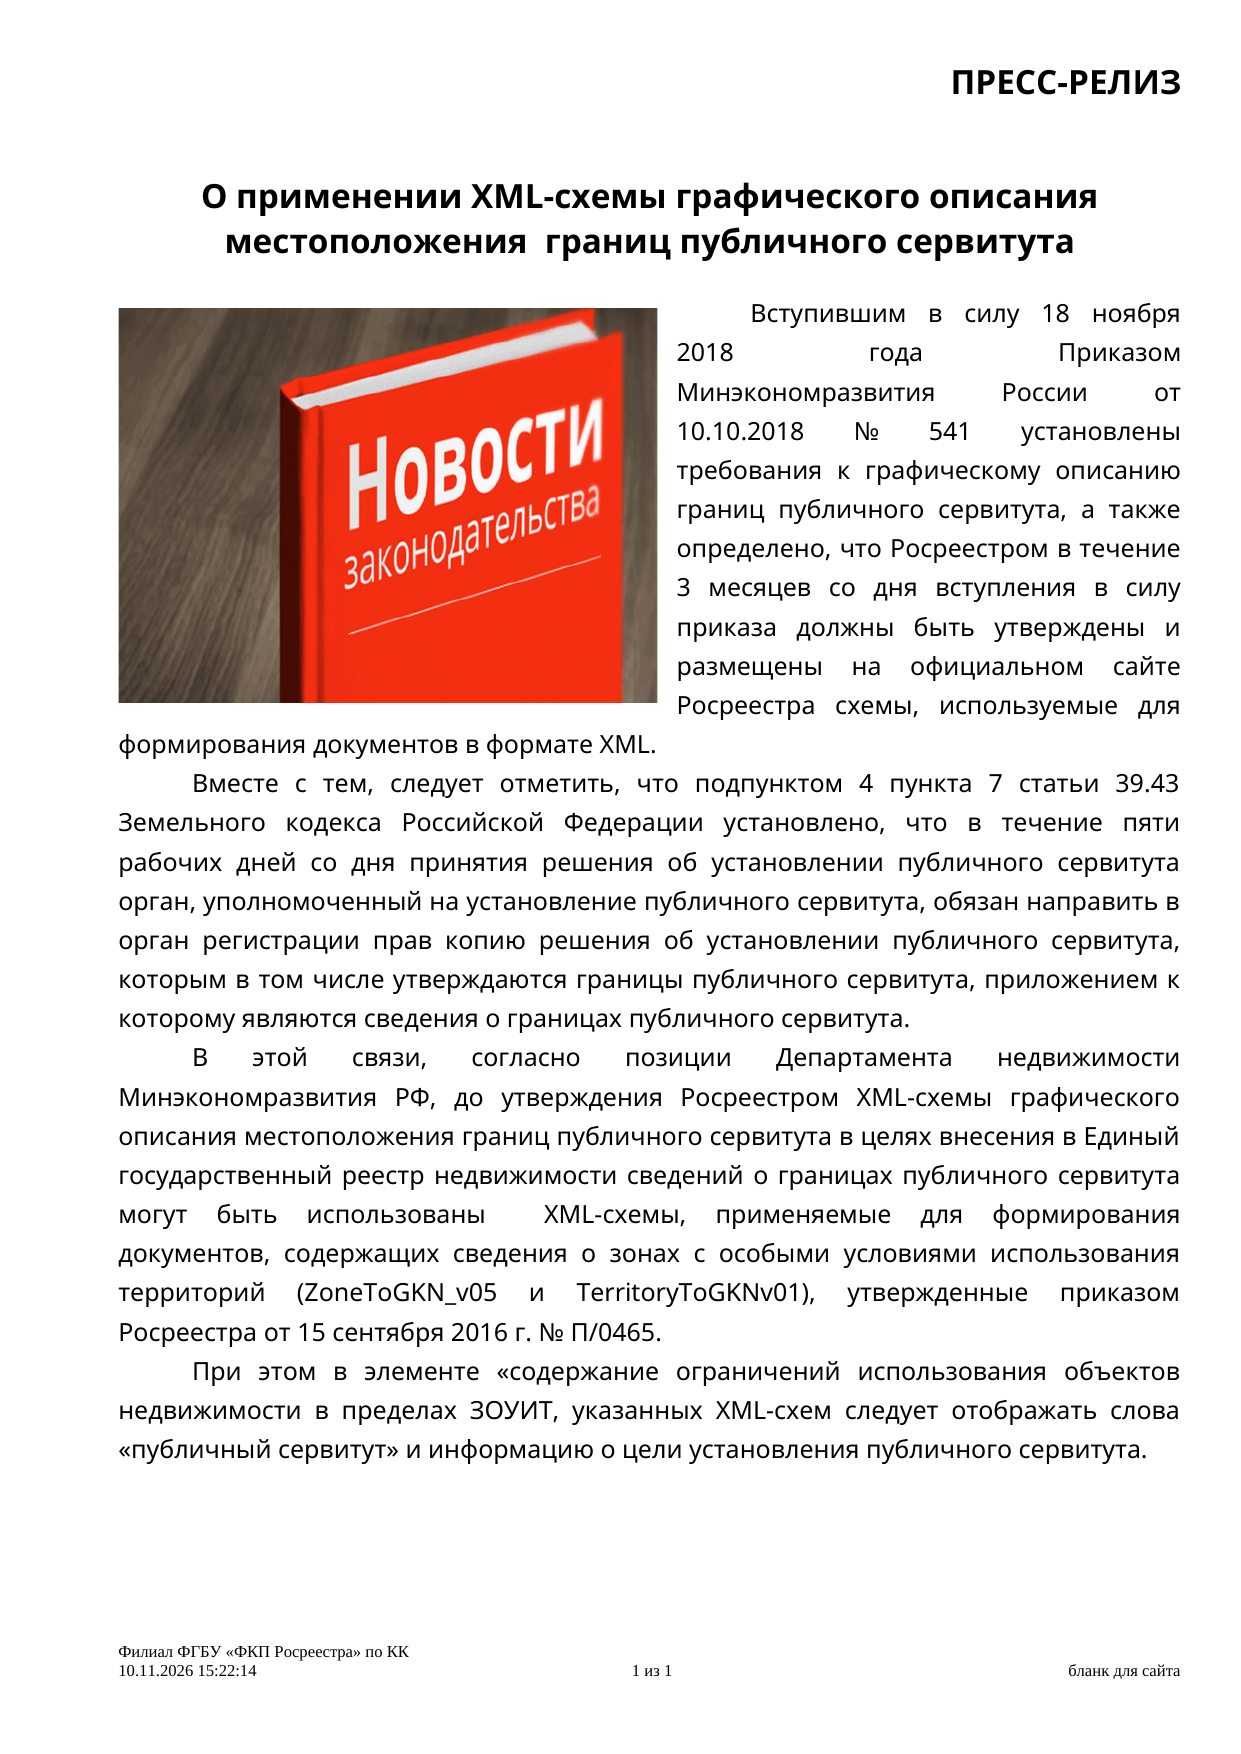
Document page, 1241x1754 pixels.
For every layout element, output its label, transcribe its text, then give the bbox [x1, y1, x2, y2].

text ПРЕСС-РЕЛИЗ [118, 59, 1181, 104]
text О применении XML-схемы графического описания местоположения границ публичного сервитута [118, 173, 1181, 263]
text При этом в элементе «содержание ограничений использования объектов недвижимости в пределах ЗОУИТ, указанных XML-схем следует отображать слова «публичный сервитут» и информацию о цели установления публичного сервитута. [118, 1353, 1181, 1466]
text Вместе с тем, следует отметить, что подпунктом 4 пункта 7 статьи 39.43 Земельного кодекса Российской Федерации установлено, что в течение пяти рабочих дней со дня принятия решения об установлении публичного сервитута орган, уполномоченный на установление публичного сервитута, обязан направить в орган регистрации прав копию решения об установлении публичного сервитута, которым в том числе утверждаются границы публичного сервитута, приложением к которому являются сведения о границах публичного сервитута. [118, 766, 1181, 1035]
picture [118, 308, 658, 703]
text В этой связи, согласно позиции Департамента недвижимости Минэкономразвития РФ, до утверждения Росреестром XML-схемы графического описания местоположения границ публичного сервитута в целях внесения в Единый государственный реестр недвижимости сведений о границах публичного сервитута могут быть использованы XML-схемы, применяемые для формирования документов, содержащих сведения о зонах с особыми условиями использования территорий (ZoneToGKN_v05 и TerritoryToGKNv01), утвержденные приказом Росреестра от 15 сентября 2016 г. № П/0465. [118, 1040, 1181, 1348]
